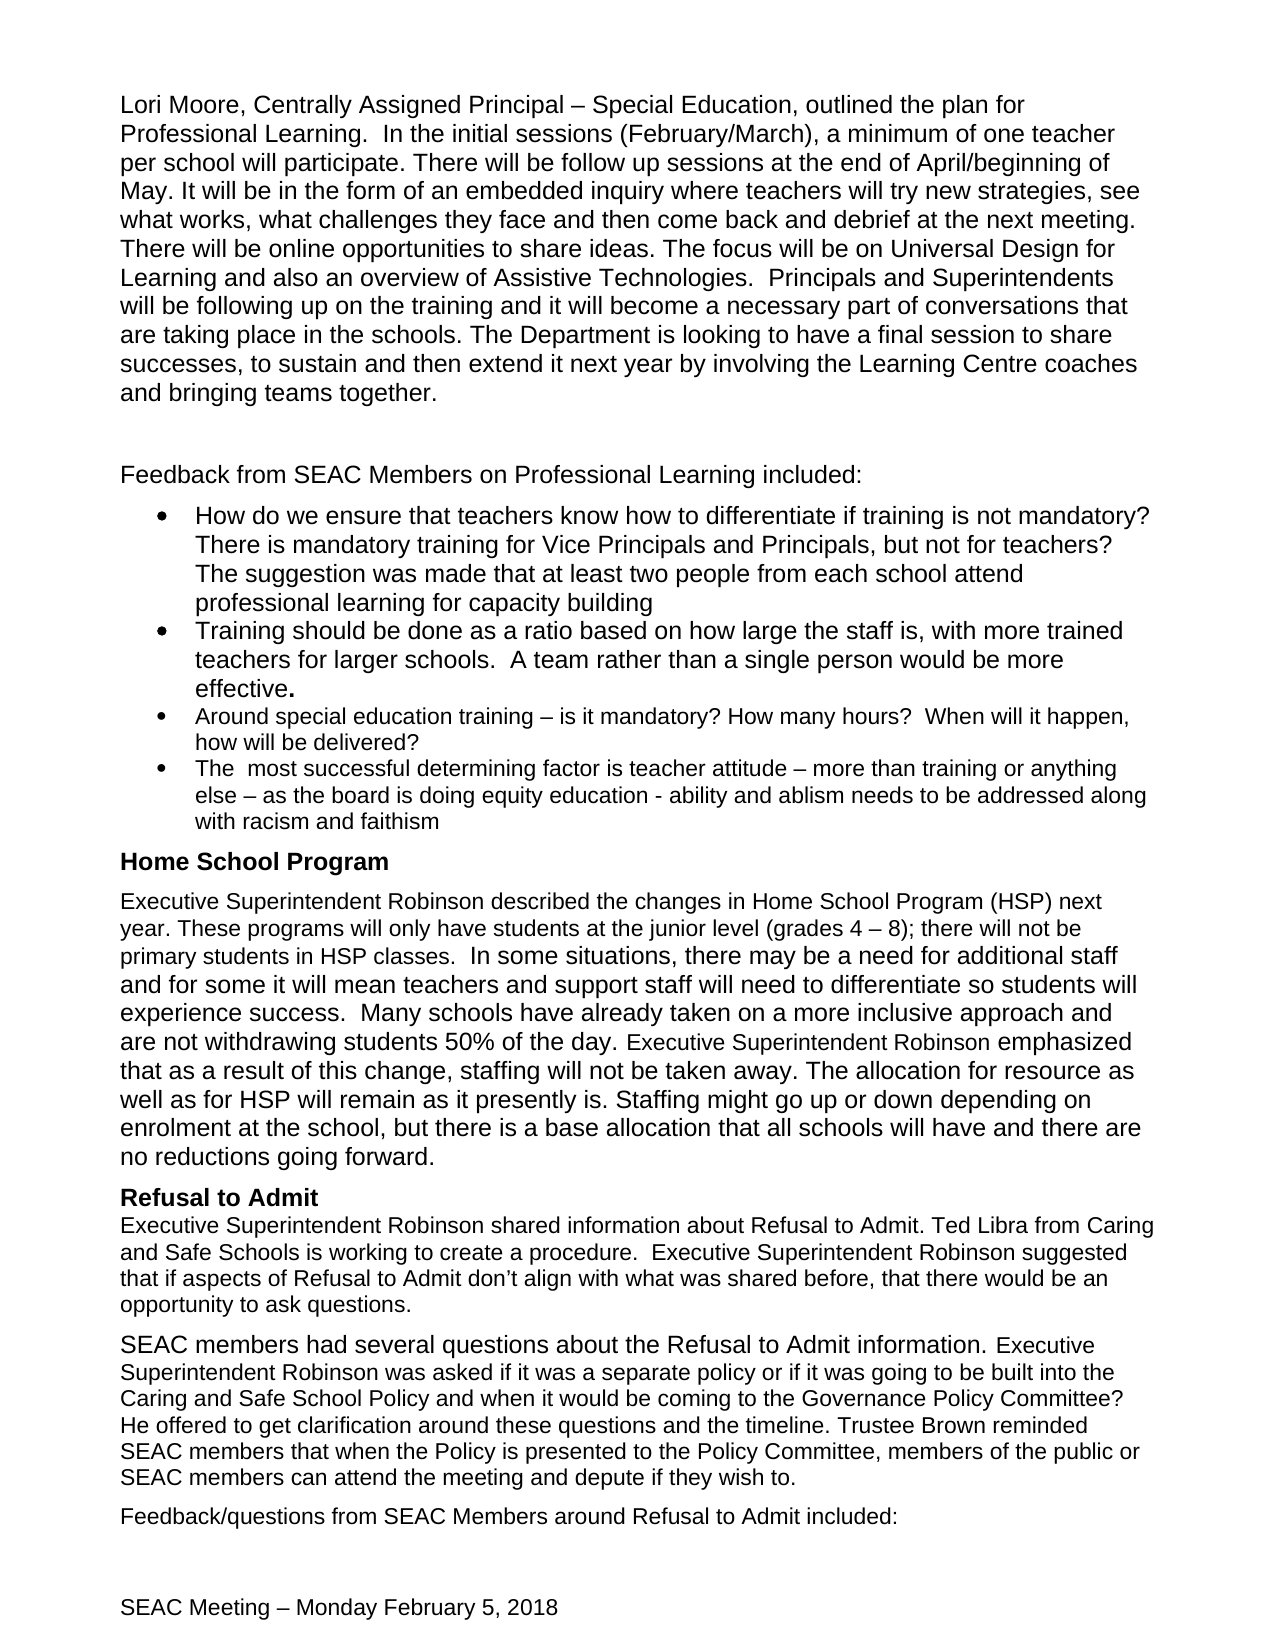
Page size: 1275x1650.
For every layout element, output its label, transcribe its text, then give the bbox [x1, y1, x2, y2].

list Training should be done as a ratio based on how large the staff is, with more trained teachers for larger schools. A team rather than a single person would be more effective. [157, 616, 1155, 703]
text Feedback/questions from SEAC Members around Refusal to Admit included: [120, 1503, 1155, 1529]
list The most successful determining factor is teacher attitude – more than training or anything else – as the board is doing equity education - ability and ablism needs to be addressed along with racism and faithism [157, 755, 1155, 834]
text Lori Moore, Centrally Assigned Principal – Special Education, outlined the plan for Professional Learning. In the initial sessions (February/March), a minimum of one teacher per school will participate. There will be follow up sessions at the end of April/beginning of May. It will be in the form of an embedded inquiry where teachers will try new strategies, see what works, what challenges they face and then come back and debrief at the next meeting. There will be online opportunities to share ideas. The focus will be on Universal Design for Learning and also an overview of Assistive Technologies. Principals and Superintendents will be following up on the training and it will become a necessary part of conversations that are taking place in the schools. The Department is looking to have a final session to share successes, to sustain and then extend it next year by involving the Learning Centre coaches and bringing teams together. [120, 90, 1155, 406]
list Around special education training – is it mandatory? How many hours? When will it happen, how will be delivered? [157, 703, 1155, 755]
text SEAC members had several questions about the Refusal to Admit information. Executive Superintendent Robinson was asked if it was a separate policy or if it was going to be built into the Caring and Safe School Policy and when it would be coming to the Governance Policy Committee? He offered to get clarification around these questions and the timeline. Trustee Brown reminded SEAC members that when the Policy is presented to the Policy Committee, members of the public or SEAC members can attend the meeting and depute if they wish to. [120, 1330, 1155, 1491]
list Refusal to Admit [120, 1183, 1155, 1212]
text Feedback from SEAC Members on Professional Learning included: [120, 460, 1155, 489]
list Executive Superintendent Robinson shared information about Refusal to Admit. Ted Libra from Caring and Safe Schools is working to create a procedure. Executive Superintendent Robinson suggested that if aspects of Refusal to Admit don’t align with what was shared before, that there would be an opportunity to ask questions. [120, 1212, 1155, 1318]
list How do we ensure that teachers know how to differentiate if training is not mandatory? There is mandatory training for Vice Principals and Principals, but not for teachers? The suggestion was made that at least two people from each school attend professional learning for capacity building [157, 501, 1155, 616]
text Executive Superintendent Robinson described the changes in Home School Program (HSP) next year. These programs will only have students at the junior level (grades 4 – 8); there will not be primary students in HSP classes. In some situations, there may be a need for additional staff and for some it will mean teachers and support staff will need to differentiate so students will experience success. Many schools have already taken on a more inclusive approach and are not withdrawing students 50% of the day. Executive Superintendent Robinson emphasized that as a result of this change, staffing will not be taken away. The allocation for resource as well as for HSP will remain as it presently is. Staffing might go up or down depending on enrolment at the school, but there is a base allocation that all schools will have and there are no reductions going forward. [120, 888, 1155, 1171]
text Home School Program [120, 847, 1155, 876]
